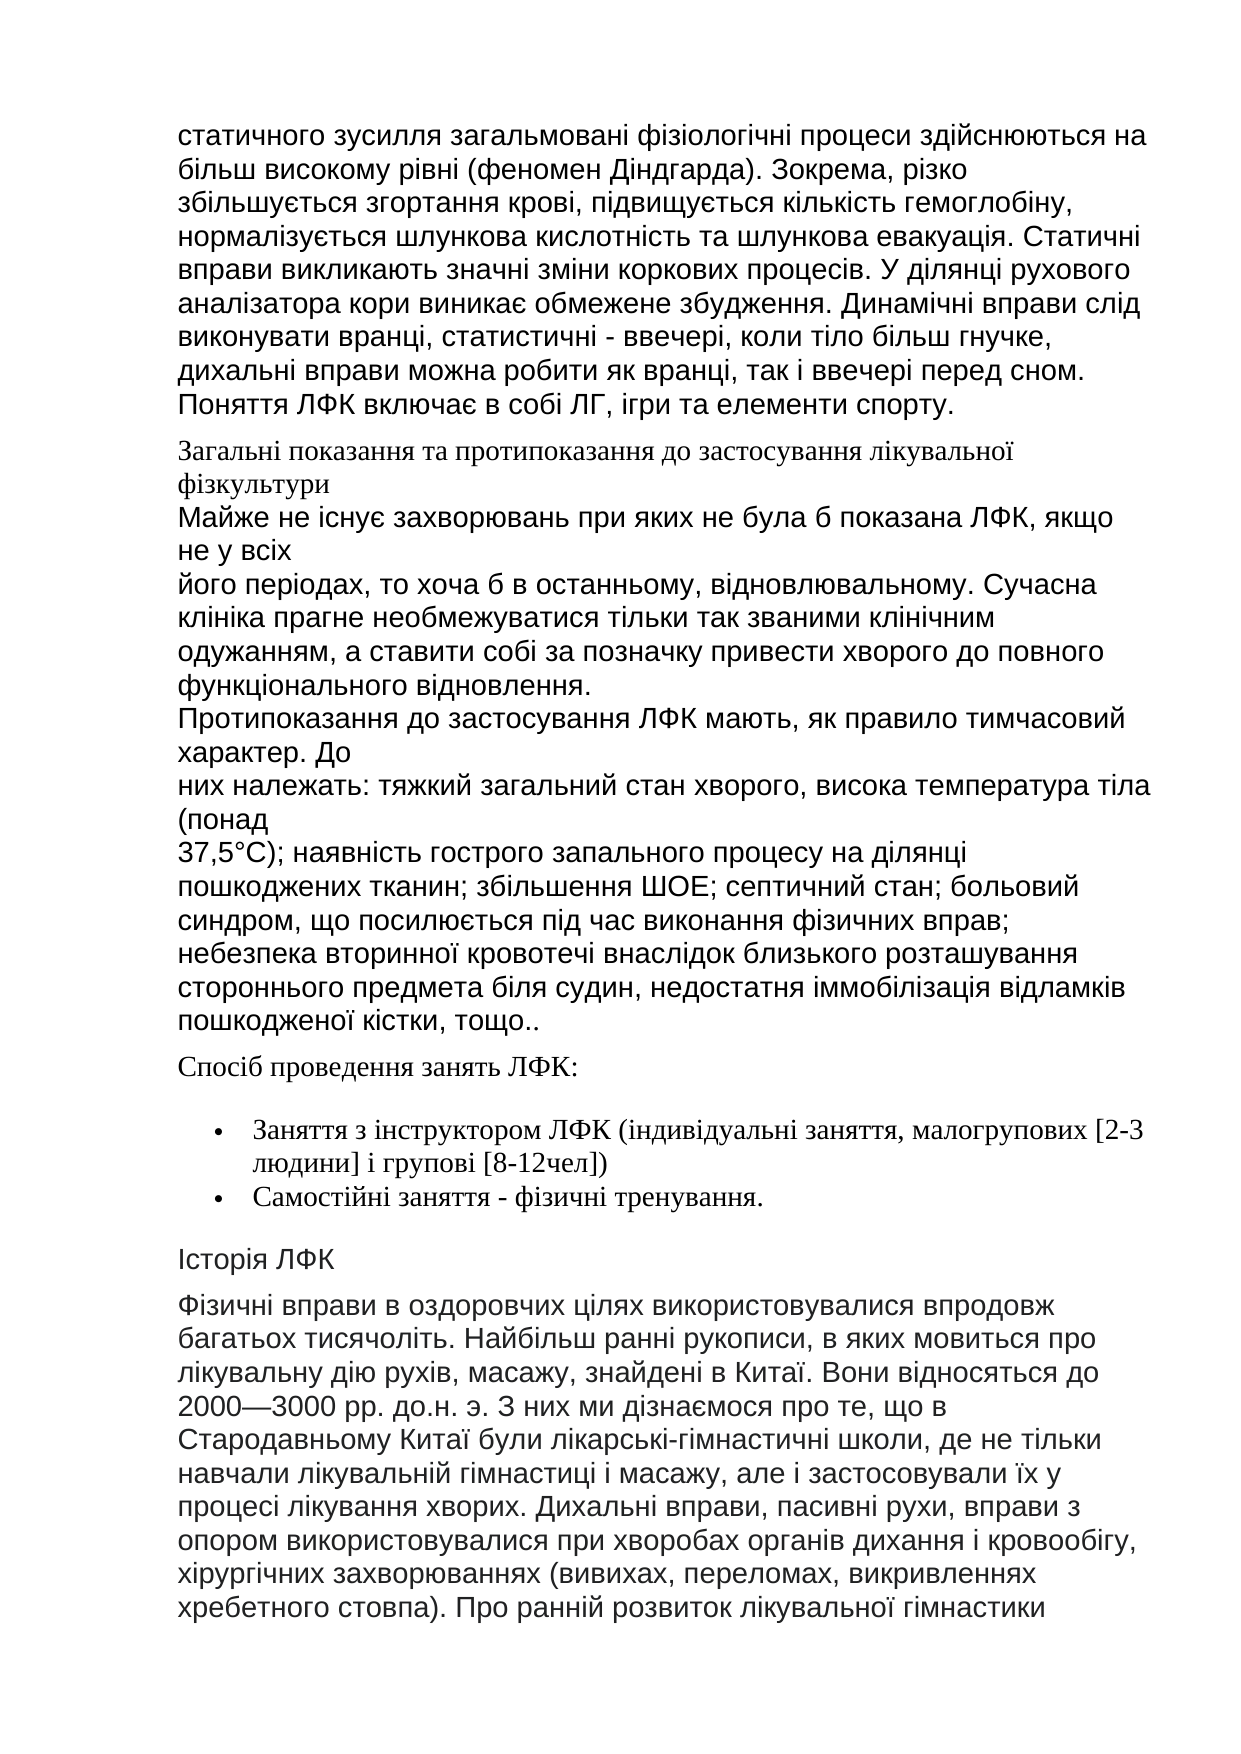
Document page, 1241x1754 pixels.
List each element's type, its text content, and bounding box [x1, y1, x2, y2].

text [177, 1288, 1152, 1623]
list Заняття з інструктором ЛФК (індивідуальні заняття, малогрупових [2-3 людини] і групові [8-12чел]) [215, 1112, 1152, 1179]
list Самостійні заняття - фізичні тренування. [215, 1179, 1152, 1213]
text Спосіб проведення занять ЛФК: [177, 1049, 1152, 1083]
text Загальні показання та протипоказання до застосування лікувальної фізкультури Майже не існує захворювань при яких не була б показана ЛФК, якщо не у всіх його періодах, то хоча б в останньому, відновлювальному. Сучасна клініка прагне необмежуватися тільки так званими клінічним одужанням, а ставити собі за позначку привести хворого до повного функціонального відновлення. Протипоказання до застосування ЛФК мають, як правило тимчасовий характер. До них належать: тяжкий загальний стан хворого, висока температура тіла (понад 37,5°С); наявність гострого запального процесу на ділянці пошкоджених тканин; збільшення ШОЕ; септичний стан; больовий синдром, що посилюється під час виконання фізичних вправ; небезпека вторинної кровотечі внаслідок близького розташування стороннього предмета біля судин, недостатня іммобілізація відламків пошкодженої кістки, тощо.. [177, 433, 1152, 1037]
text Історія ЛФК [177, 1242, 1152, 1275]
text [177, 118, 1152, 420]
